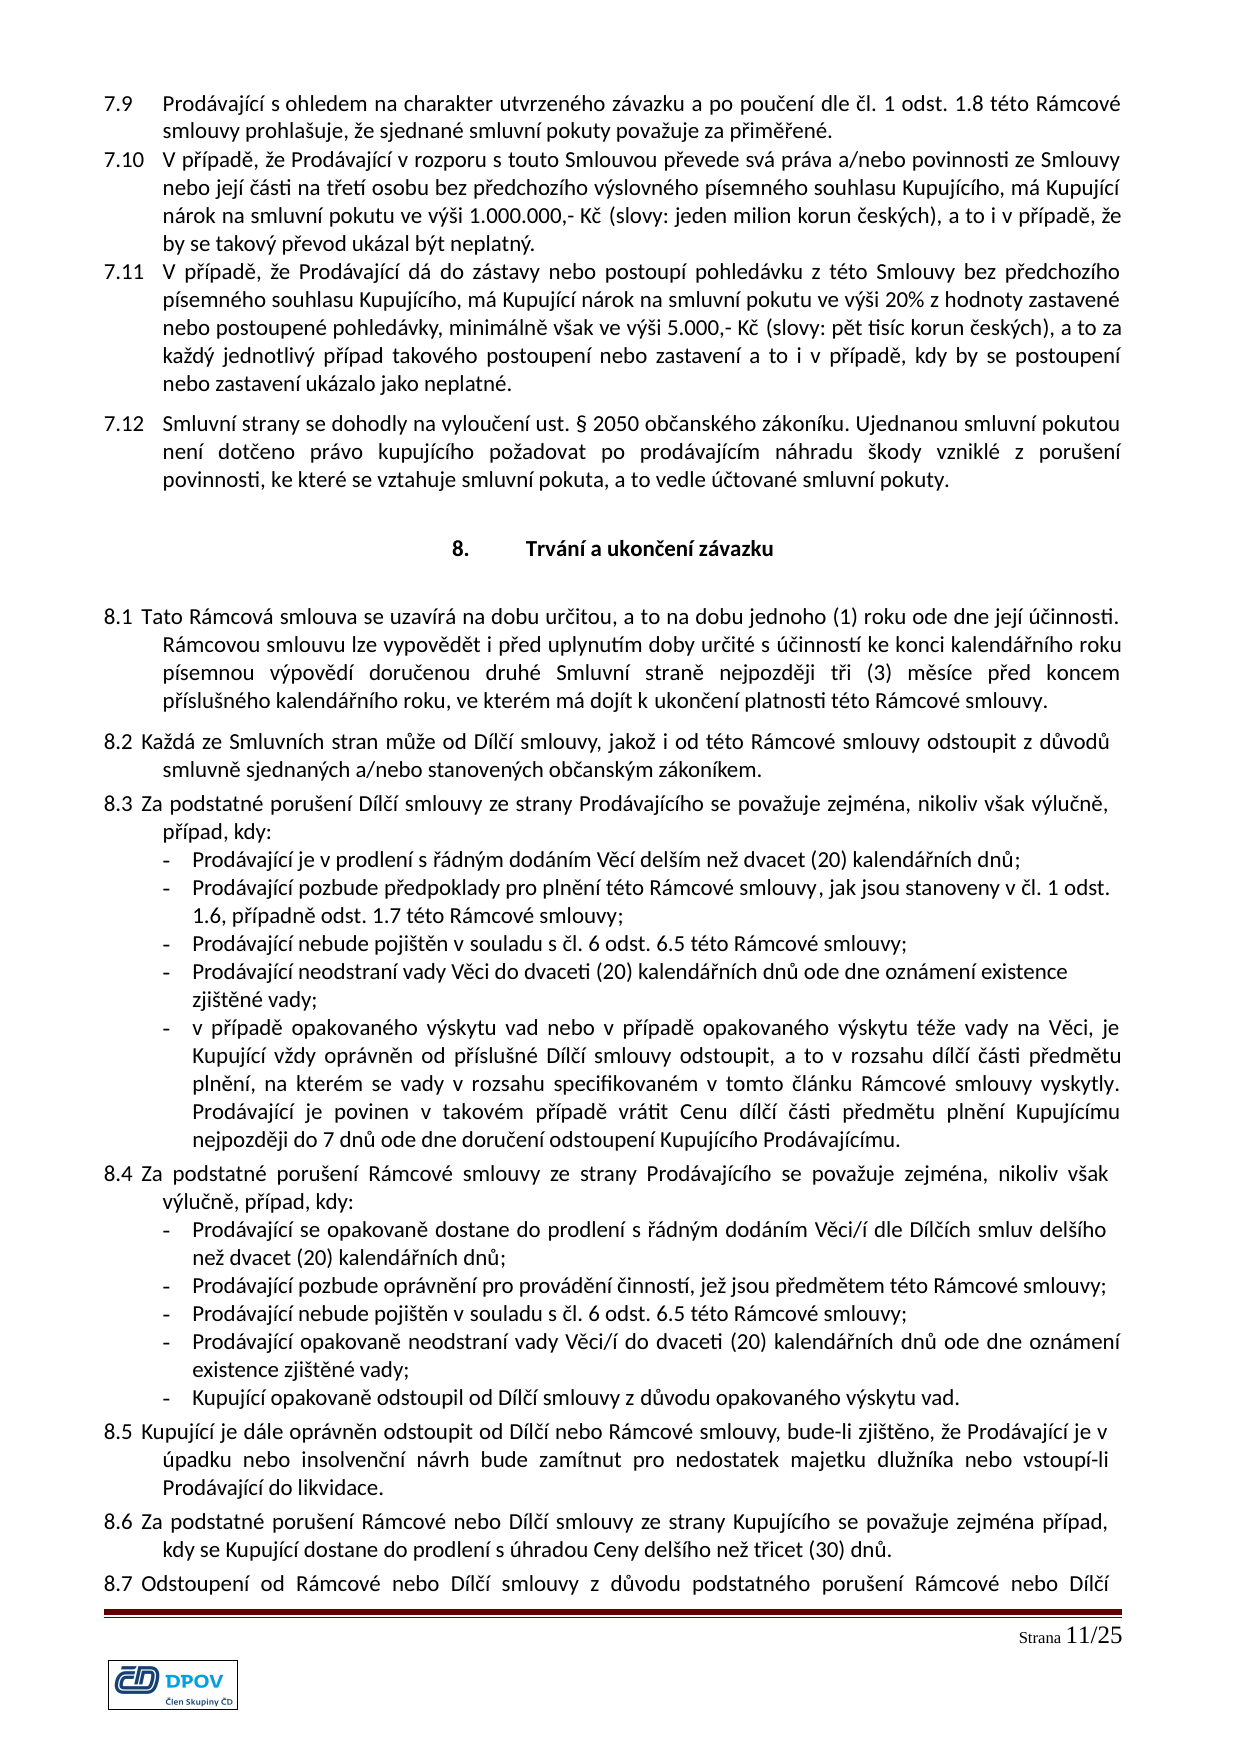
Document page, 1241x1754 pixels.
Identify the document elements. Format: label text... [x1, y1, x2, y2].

list Prodávající nebude pojištěn v souladu s čl. 6 odst. 6.5 této Rámcové smlouvy; [162, 929, 1110, 957]
list Prodávající pozbude předpoklady pro plnění této Rámcové smlouvy, jak jsou stanoveny v čl. 1 odst. 1.6, případně odst. 1.7 této Rámcové smlouvy; [162, 873, 1110, 929]
list Kupující je dále oprávněn odstoupit od Dílčí nebo Rámcové smlouvy, bude-li zjištěno, že Prodávající je v úpadku nebo insolvenční návrh bude zamítnut pro nedostatek majetku dlužníka nebo vstoupí-li Prodávající do likvidace. [103, 1417, 1110, 1501]
list Prodávající neodstraní vady Věci do dvaceti (20) kalendářních dnů ode dne oznámení existence zjištěné vady; [162, 957, 1122, 1013]
list Prodávající opakovaně neodstraní vady Věci/í do dvaceti (20) kalendářních dnů ode dne oznámení existence zjištěné vady; [162, 1327, 1122, 1383]
list Prodávající nebude pojištěn v souladu s čl. 6 odst. 6.5 této Rámcové smlouvy; [162, 1299, 1110, 1327]
picture [109, 1661, 237, 1709]
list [103, 1569, 1110, 1597]
list Prodávající se opakovaně dostane do prodlení s řádným dodáním Věci/í dle Dílčích smluv delšího než dvacet (20) kalendářních dnů; [162, 1215, 1107, 1271]
list V případě, že Prodávající dá do zástavy nebo postoupí pohledávku z této Smlouvy bez předchozího písemného souhlasu Kupujícího, má Kupující nárok na smluvní pokutu ve výši 20% z hodnoty zastavené nebo postoupené pohledávky, minimálně však ve výši 5.000,- Kč (slovy: pět tisíc korun českých), a to za každý jednotlivý případ takového postoupení nebo zastavení a to i v případě, kdy by se postoupení nebo zastavení ukázalo jako neplatné. [103, 257, 1122, 397]
list Prodávající je v prodlení s řádným dodáním Věcí delším než dvacet (20) kalendářních dnů; [162, 845, 1107, 873]
list Za podstatné porušení Dílčí smlouvy ze strany Prodávajícího se považuje zejména, nikoliv však výlučně, případ, kdy: [103, 789, 1110, 845]
list Prodávající pozbude oprávnění pro provádění činností, jež jsou předmětem této Rámcové smlouvy; [162, 1271, 1110, 1299]
list V případě, že Prodávající v rozporu s touto Smlouvou převede svá práva a/nebo povinnosti ze Smlouvy nebo její části na třetí osobu bez předchozího výslovného písemného souhlasu Kupujícího, má Kupující nárok na smluvní pokutu ve výši 1.000.000,- Kč (slovy: jeden milion korun českých), a to i v případě, že by se takový převod ukázal být neplatný. [103, 145, 1122, 257]
list Tato Rámcová smlouva se uzavírá na dobu určitou, a to na dobu jednoho (1) roku ode dne její účinnosti. Rámcovou smlouvu lze vypovědět i před uplynutím doby určité s účinností ke konci kalendářního roku písemnou výpovědí doručenou druhé Smluvní straně nejpozději tři (3) měsíce před koncem příslušného kalendářního roku, ve kterém má dojít k ukončení platnosti této Rámcové smlouvy. [103, 602, 1122, 714]
list v případě opakovaného výskytu vad nebo v případě opakovaného výskytu téže vady na Věci, je Kupující vždy oprávněn od příslušné Dílčí smlouvy odstoupit, a to v rozsahu dílčí části předmětu plnění, na kterém se vady v rozsahu specifikovaném v tomto článku Rámcové smlouvy vyskytly. Prodávající je povinen v takovém případě vrátit Cenu dílčí části předmětu plnění Kupujícímu nejpozději do 7 dnů ode dne doručení odstoupení Kupujícího Prodávajícímu. [162, 1013, 1122, 1153]
list Za podstatné porušení Rámcové nebo Dílčí smlouvy ze strany Kupujícího se považuje zejména případ, kdy se Kupující dostane do prodlení s úhradou Ceny delšího než třicet (30) dnů. [103, 1507, 1110, 1563]
text 8. Trvání a ukončení závazku [103, 534, 1122, 562]
list Smluvní strany se dohodly na vyloučení ust. § 2050 občanského zákoníku. Ujednanou smluvní pokutou není dotčeno právo kupujícího požadovat po prodávajícím náhradu škody vzniklé z porušení povinnosti, ke které se vztahuje smluvní pokuta, a to vedle účtované smluvní pokuty. [103, 409, 1122, 493]
list Kupující opakovaně odstoupil od Dílčí smlouvy z důvodu opakovaného výskytu vad. [162, 1383, 1122, 1411]
list Za podstatné porušení Rámcové smlouvy ze strany Prodávajícího se považuje zejména, nikoliv však výlučně, případ, kdy: [103, 1159, 1110, 1215]
list Každá ze Smluvních stran může od Dílčí smlouvy, jakož i od této Rámcové smlouvy odstoupit z důvodů smluvně sjednaných a/nebo stanovených občanským zákoníkem. [103, 727, 1110, 783]
list Prodávající s ohledem na charakter utvrzeného závazku a po poučení dle čl. 1 odst. 1.8 této Rámcové smlouvy prohlašuje, že sjednané smluvní pokuty považuje za přiměřené. [103, 89, 1122, 145]
